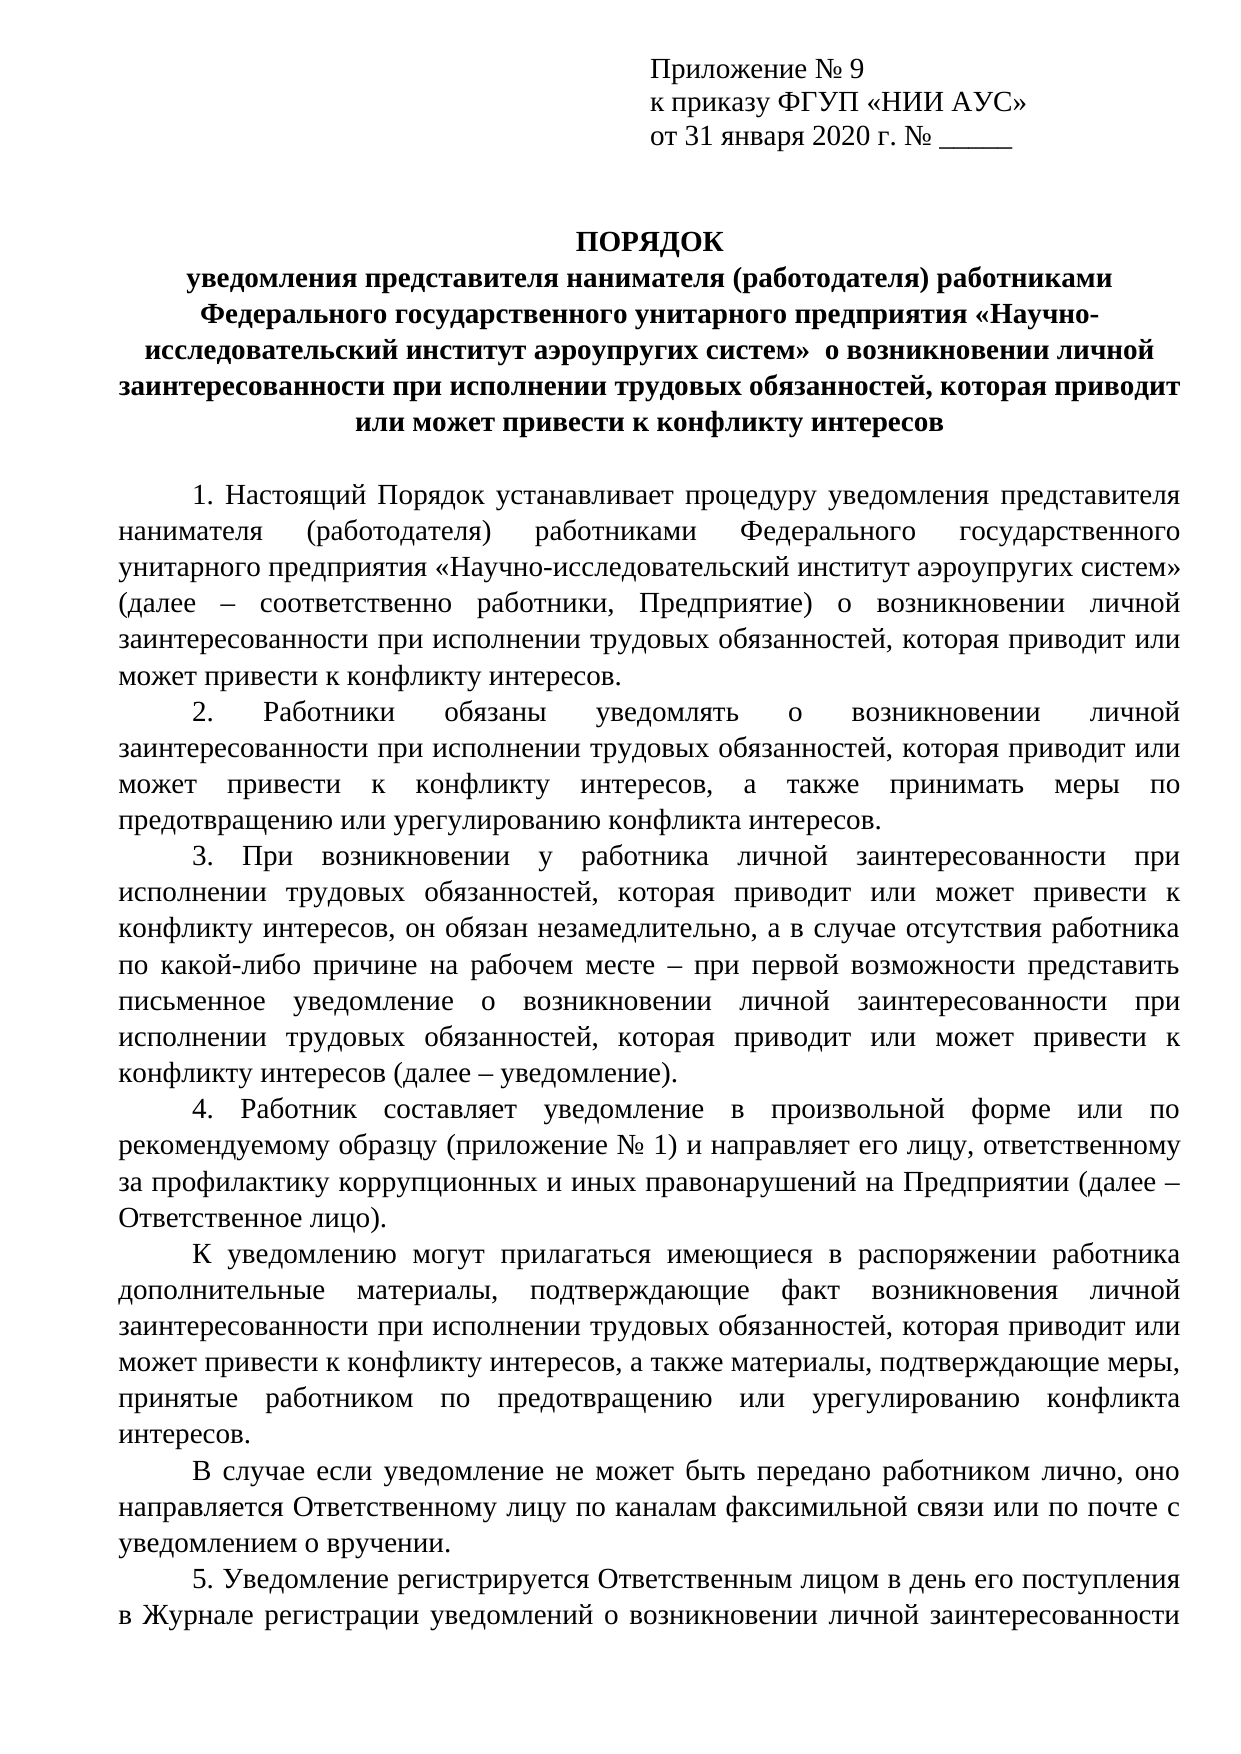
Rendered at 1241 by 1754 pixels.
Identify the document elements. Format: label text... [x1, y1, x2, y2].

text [118, 1561, 1181, 1631]
text 1. Настоящий Порядок устанавливает процедуру уведомления представителя нанимателя (работодателя) работниками Федерального государственного унитарного предприятия «Научно-исследовательский институт аэроупругих систем» (далее – соответственно работники, Предприятие) о возникновении личной заинтересованности при исполнении трудовых обязанностей, которая приводит или может привести к конфликту интересов. [118, 477, 1181, 691]
text В случае если уведомление не может быть передано работником лично, оно направляется Ответственному лицу по каналам факсимильной связи или по почте с уведомлением о вручении. [118, 1453, 1181, 1559]
text к приказу ФГУП «НИИ АУС» [650, 84, 1181, 118]
text уведомления представителя нанимателя (работодателя) работниками Федерального государственного унитарного предприятия «Научно-исследовательский институт аэроупругих систем» о возникновении личной заинтересованности при исполнении трудовых обязанностей, которая приводит или может привести к конфликту интересов [118, 260, 1181, 438]
text К уведомлению могут прилагаться имеющиеся в распоряжении работника дополнительные материалы, подтверждающие факт возникновения личной заинтересованности при исполнении трудовых обязанностей, которая приводит или может привести к конфликту интересов, а также материалы, подтверждающие меры, принятые работником по предотвращению или урегулированию конфликта интересов. [118, 1236, 1181, 1450]
text ПОРЯДОК [118, 224, 1181, 257]
text 4. Работник составляет уведомление в произвольной форме или по рекомендуемому образцу (приложение № 1) и направляет его лицу, ответственному за профилактику коррупционных и иных правонарушений на Предприятии (далее – Ответственное лицо). [118, 1091, 1181, 1233]
text 2. Работники обязаны уведомлять о возникновении личной заинтересованности при исполнении трудовых обязанностей, которая приводит или может привести к конфликту интересов, а также принимать меры по предотвращению или урегулированию конфликта интересов. [118, 694, 1181, 836]
text от 31 января 2020 г. № _____ [650, 118, 1181, 152]
text 3. При возникновении у работника личной заинтересованности при исполнении трудовых обязанностей, которая приводит или может привести к конфликту интересов, он обязан незамедлительно, а в случае отсутствия работника по какой-либо причине на рабочем месте – при первой возможности представить письменное уведомление о возникновении личной заинтересованности при исполнении трудовых обязанностей, которая приводит или может привести к конфликту интересов (далее – уведомление). [118, 838, 1181, 1089]
text Приложение № 9 [650, 51, 1181, 84]
